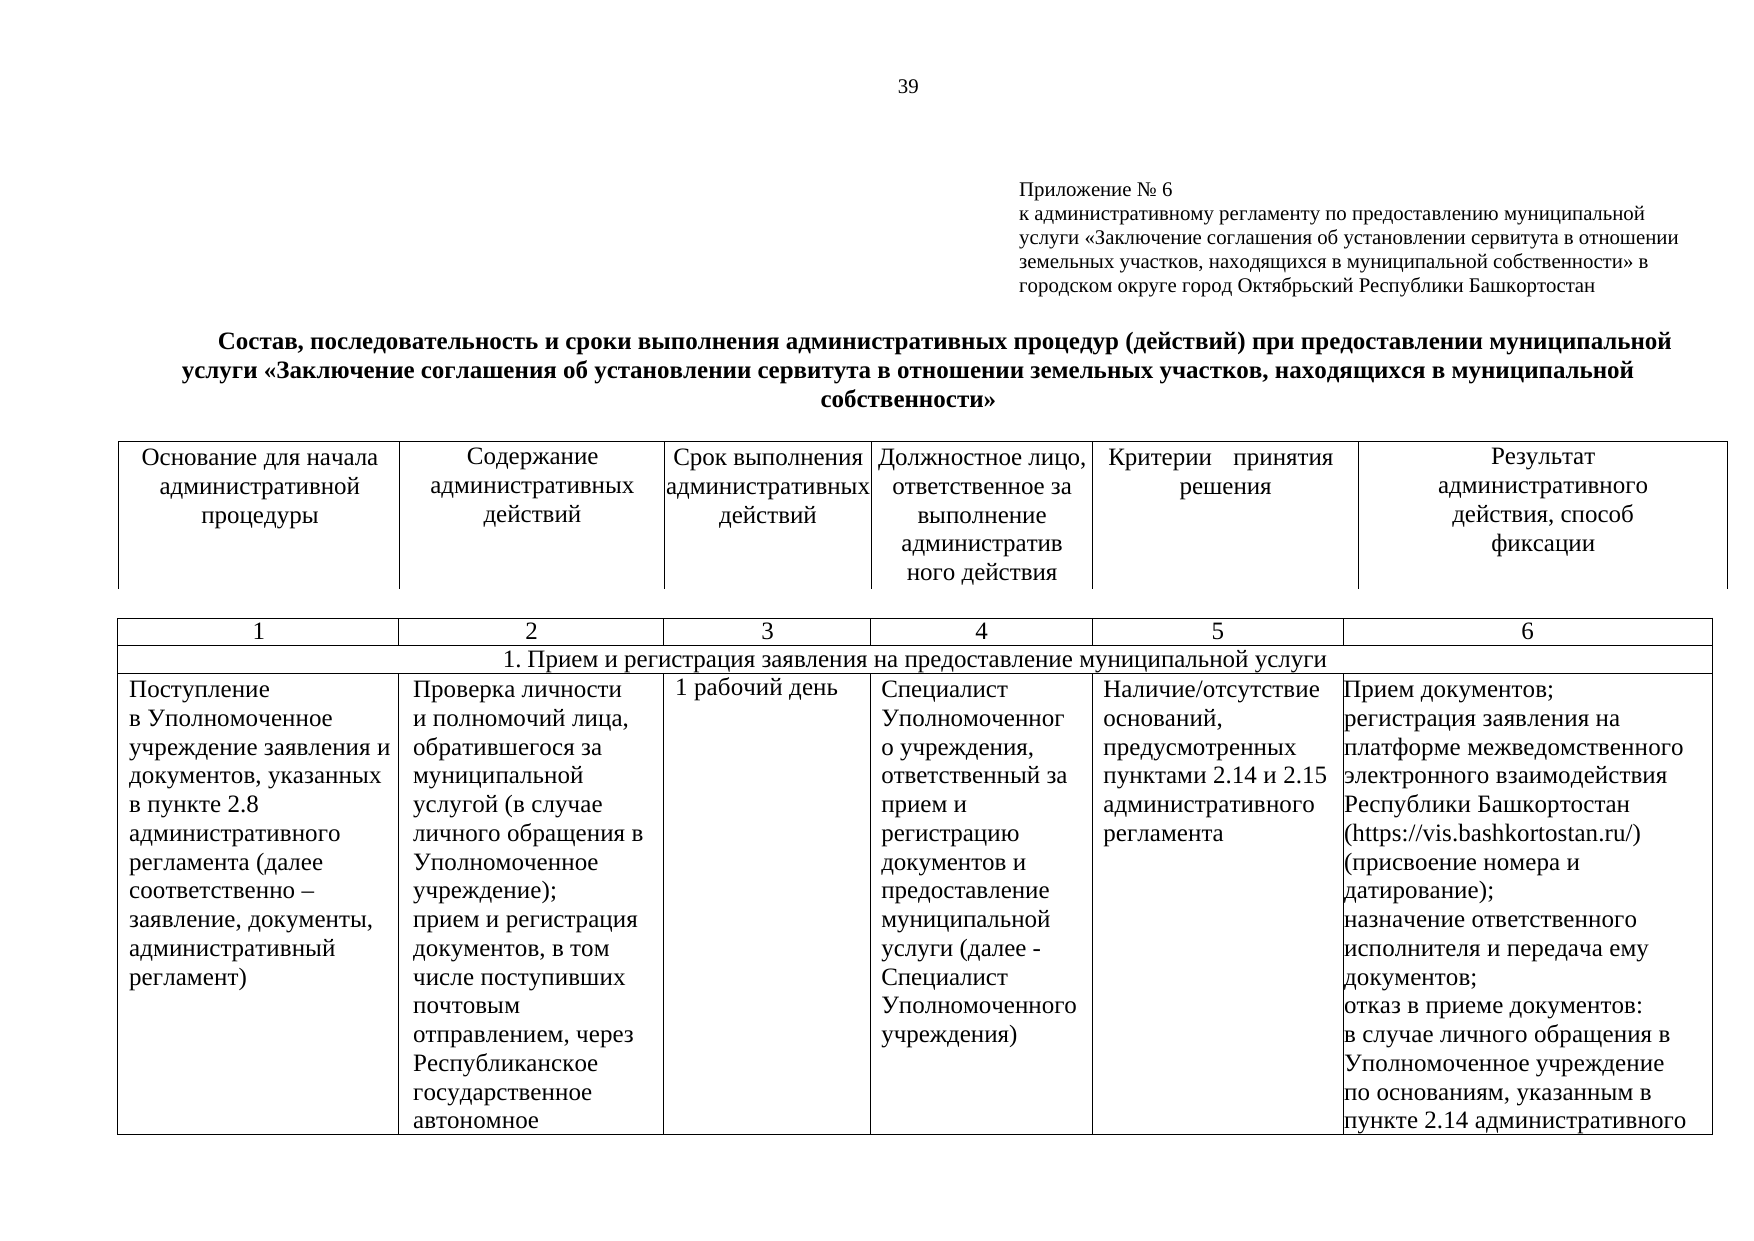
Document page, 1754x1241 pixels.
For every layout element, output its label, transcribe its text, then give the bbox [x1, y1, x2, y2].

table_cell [871, 674, 1092, 1134]
table_header Должностное лицо, ответственное за выполнение административного действия [872, 442, 1092, 589]
table_header 5 [1093, 619, 1343, 645]
table_header 2 [399, 619, 663, 645]
text к административному регламенту по предоставлению муниципальной услуги «Заключение соглашения об установлении сервитута в отношении земельных участков, находящихся в муниципальной собственности» в городском округе город Октябрьский Республики Башкортостан [1019, 201, 1698, 297]
text Состав, последовательность и сроки выполнения административных процедур (действий) при предоставлении муниципальной услуги «Заключение соглашения об установлении сервитута в отношении земельных участков, находящихся в муниципальной собственности» [118, 326, 1698, 412]
table_header 3 [664, 619, 870, 645]
table_header 6 [1344, 619, 1712, 645]
table_header Результат административного действия, способ фиксации [1359, 442, 1727, 589]
table_header 1 [118, 619, 398, 645]
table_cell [1344, 674, 1712, 1134]
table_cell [1093, 674, 1343, 1134]
text Приложение № 6 [1019, 177, 1698, 201]
table_header Срок выполнения административных действий [665, 442, 871, 589]
table_header Содержание административных действий [400, 442, 664, 589]
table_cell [399, 674, 663, 1134]
table_header Основание для начала административной процедуры [119, 442, 399, 589]
table_cell 1. Прием и регистрация заявления на предоставление муниципальной услуги [118, 646, 1712, 673]
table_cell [118, 674, 398, 1134]
table_header 4 [871, 619, 1092, 645]
table_header Критерии принятия решения [1093, 442, 1358, 589]
table_cell 1 рабочий день [664, 674, 870, 1134]
